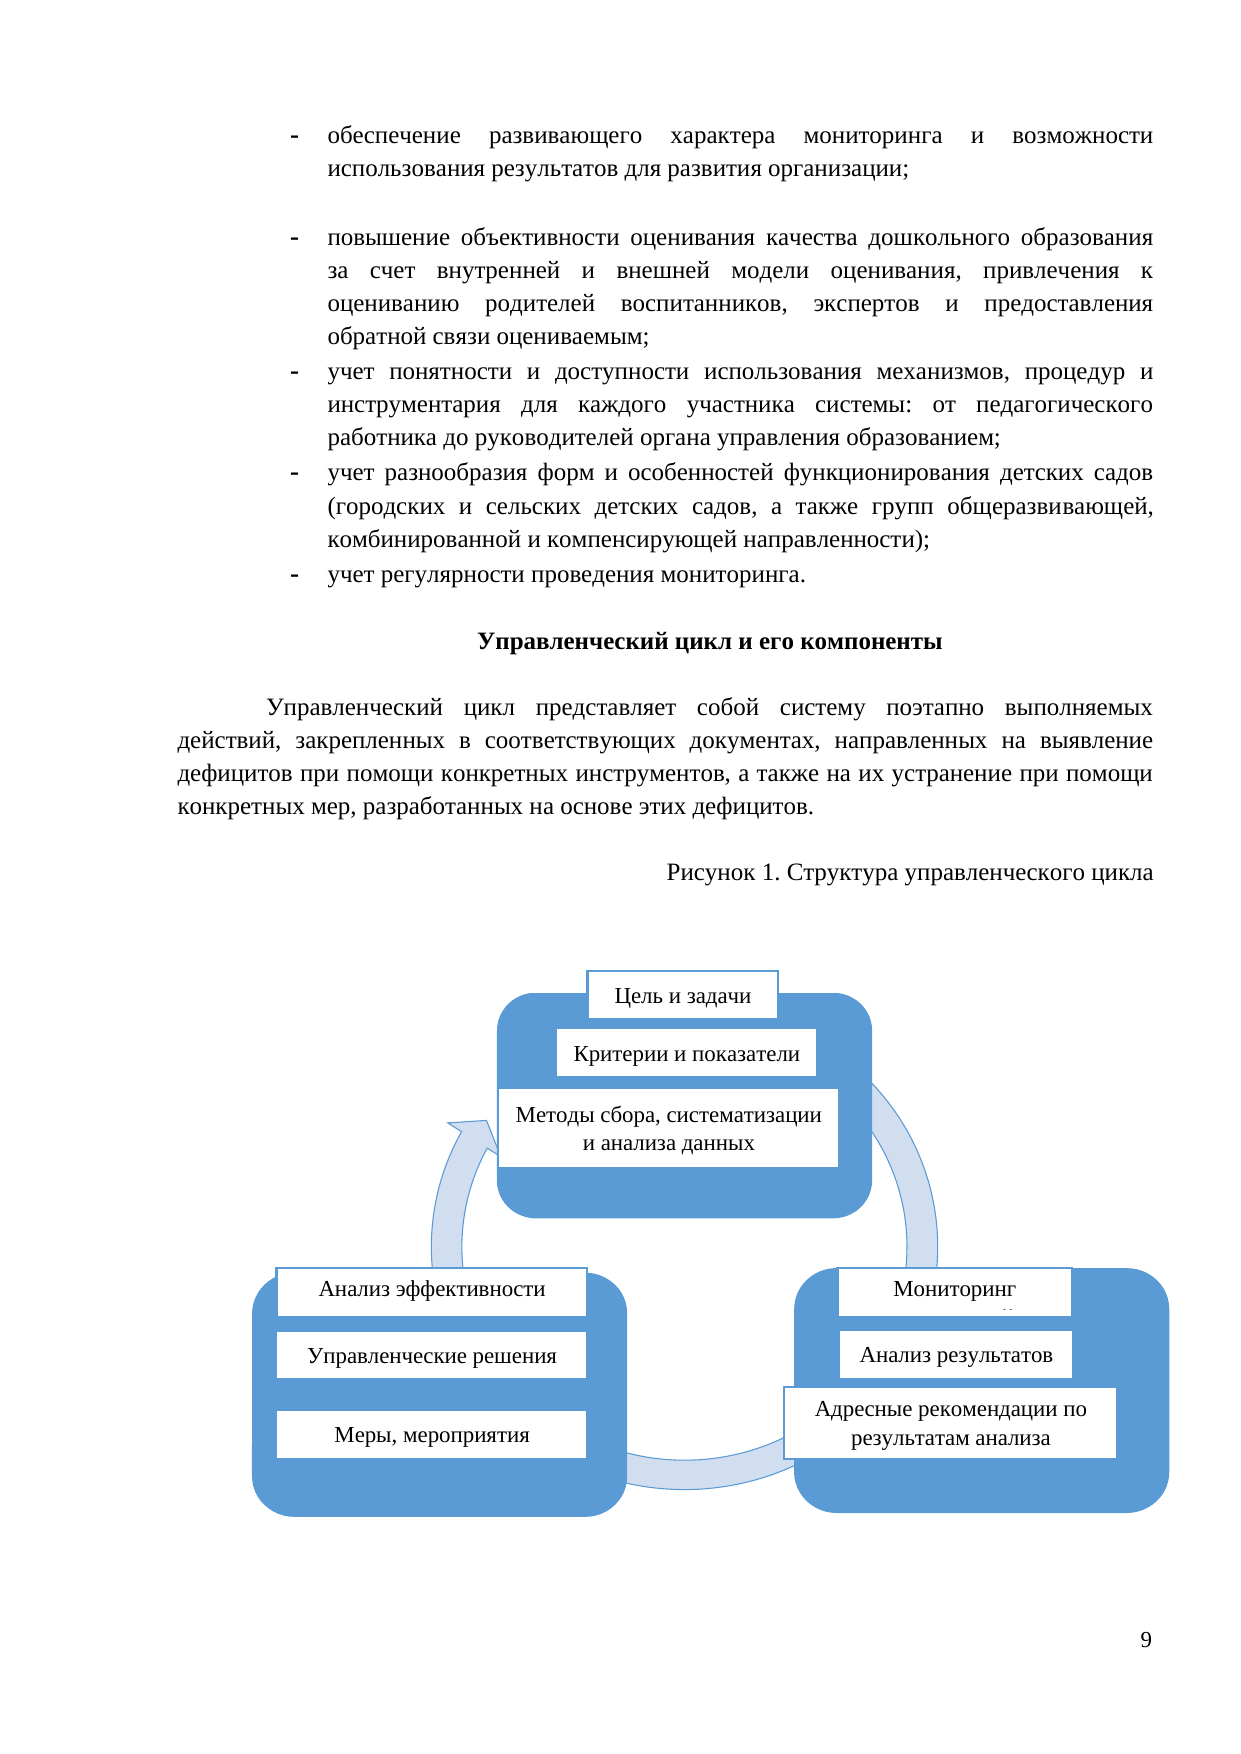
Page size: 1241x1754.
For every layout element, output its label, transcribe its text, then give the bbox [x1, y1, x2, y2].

list Рисунок 1. Структура управленческого цикла [177, 857, 1154, 886]
list обеспечение развивающего характера мониторинга и возможности использования результатов для развития организации; [290, 118, 1154, 182]
list повышение объективности оценивания качества дошкольного образования за счет внутренней и внешней модели оценивания, привлечения к оцениванию родителей воспитанников, экспертов и предоставления обратной связи оцениваемым; [290, 219, 1154, 350]
list учет регулярности проведения мониторинга. [290, 557, 1154, 588]
list Управленческий цикл и его компоненты [266, 626, 1154, 654]
list учет понятности и доступности использования механизмов, процедур и инструментария для каждого участника системы: от педагогического работника до руководителей органа управления образованием; [290, 354, 1154, 451]
list Управленческий цикл представляет собой систему поэтапно выполняемых действий, закрепленных в соответствующих документах, направленных на выявление дефицитов при помощи конкретных инструментов, а также на их устранение при помощи конкретных мер, разработанных на основе этих дефицитов. [177, 692, 1154, 819]
list учет разнообразия форм и особенностей функционирования детских садов (городских и сельских детских садов, а также групп общеразвивающей, комбинированной и компенсирующей направленности); [290, 456, 1154, 553]
